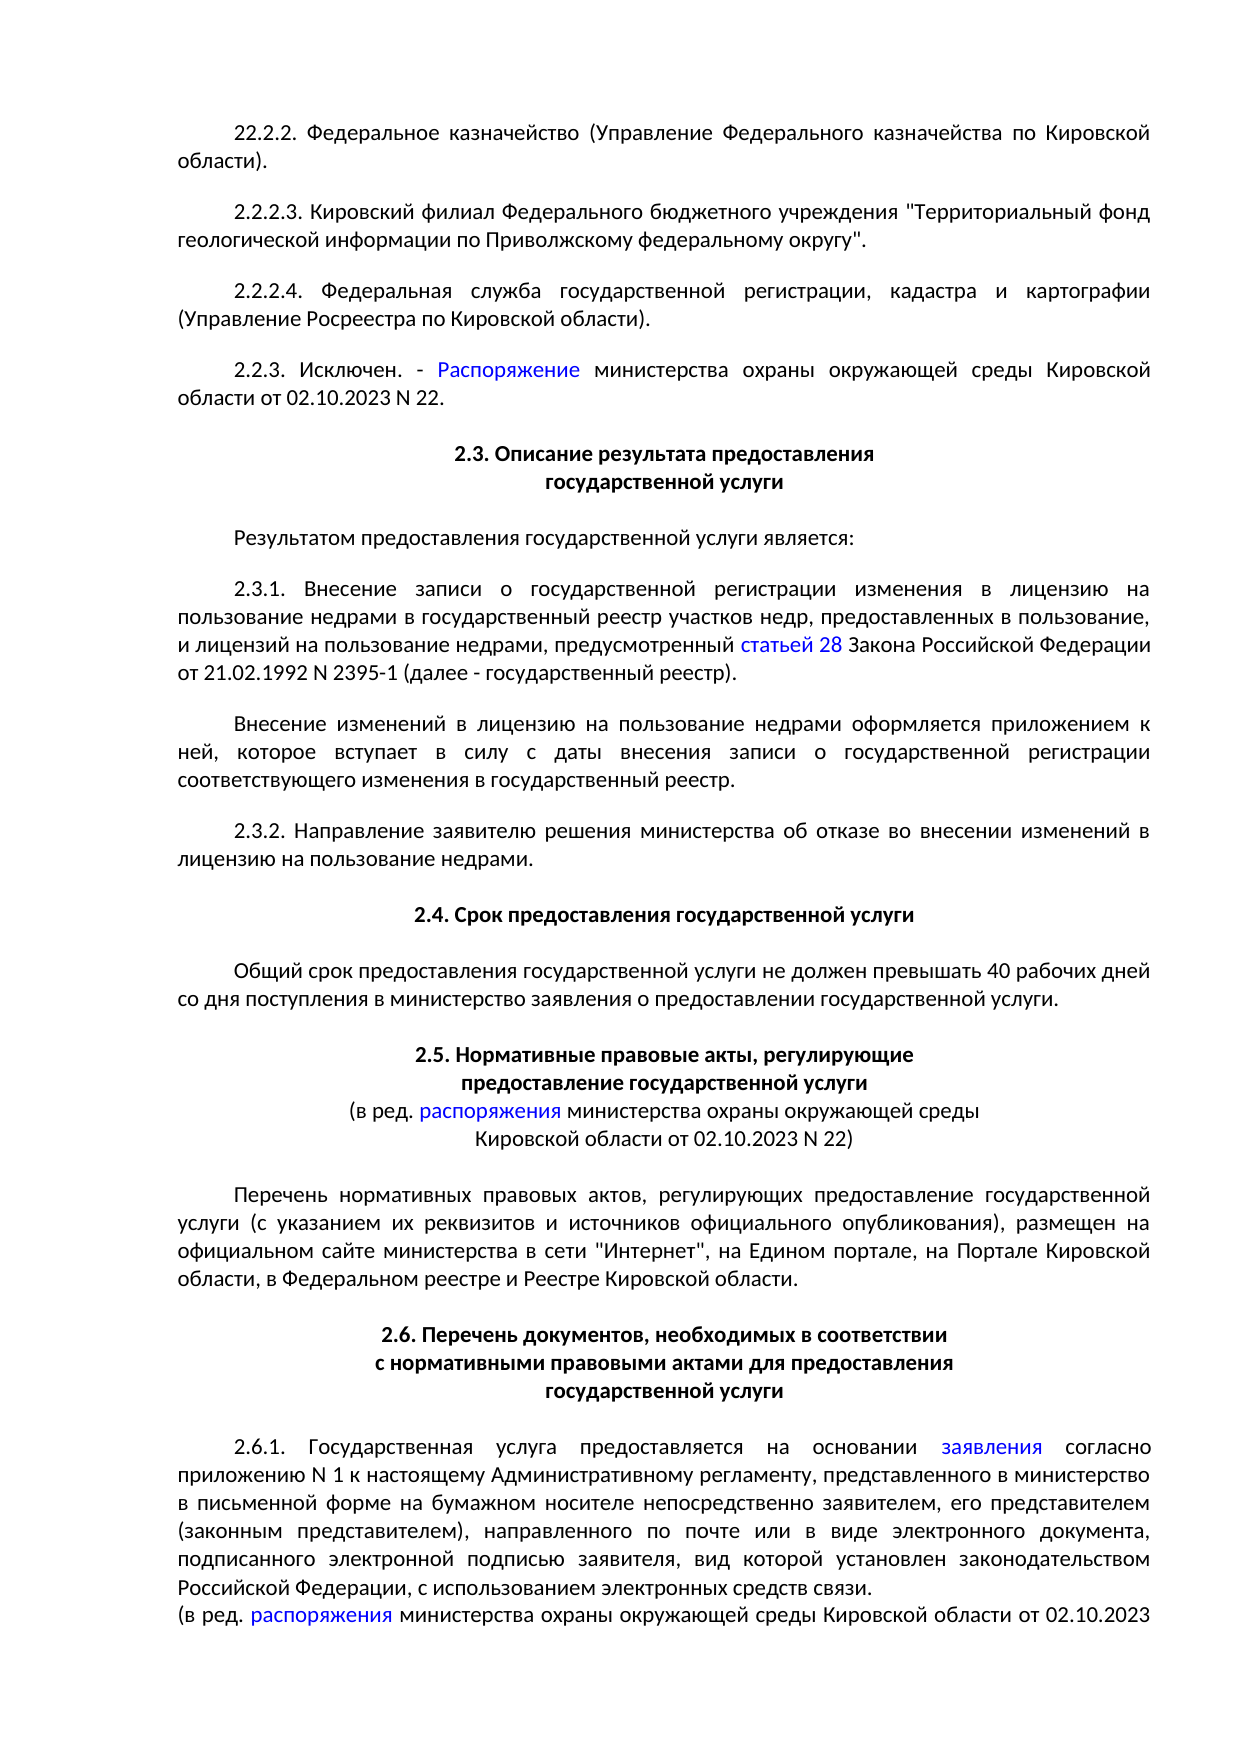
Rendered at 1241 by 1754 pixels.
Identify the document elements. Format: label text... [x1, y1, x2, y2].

title государственной услуги [177, 1376, 1152, 1404]
text Кировской области от 02.10.2023 N 22) [177, 1124, 1152, 1152]
title с нормативными правовыми актами для предоставления [177, 1348, 1152, 1376]
title 2.6. Перечень документов, необходимых в соответствии [177, 1320, 1152, 1348]
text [177, 1601, 1152, 1629]
title 2.5. Нормативные правовые акты, регулирующие [177, 1040, 1152, 1068]
text Общий срок предоставления государственной услуги не должен превышать 40 рабочих дней со дня поступления в министерство заявления о предоставлении государственной услуги. [177, 956, 1152, 1012]
title государственной услуги [177, 467, 1152, 495]
text Результатом предоставления государственной услуги является: [177, 523, 1152, 551]
title 2.4. Срок предоставления государственной услуги [177, 900, 1152, 928]
title предоставление государственной услуги [177, 1068, 1152, 1096]
text Внесение изменений в лицензию на пользование недрами оформляется приложением к ней, которое вступает в силу с даты внесения записи о государственной регистрации соответствующего изменения в государственный реестр. [177, 709, 1152, 793]
text (в ред. распоряжения министерства охраны окружающей среды [177, 1096, 1152, 1124]
text 22.2.2. Федеральное казначейство (Управление Федерального казначейства по Кировской области). [177, 118, 1152, 174]
title 2.3. Описание результата предоставления [177, 439, 1152, 467]
text 2.2.2.4. Федеральная служба государственной регистрации, кадастра и картографии (Управление Росреестра по Кировской области). [177, 276, 1152, 332]
text 2.2.2.3. Кировский филиал Федерального бюджетного учреждения "Территориальный фонд геологической информации по Приволжскому федеральному округу". [177, 197, 1152, 253]
text 2.3.2. Направление заявителю решения министерства об отказе во внесении изменений в лицензию на пользование недрами. [177, 816, 1152, 872]
text 2.6.1. Государственная услуга предоставляется на основании заявления согласно приложению N 1 к настоящему Административному регламенту, представленного в министерство в письменной форме на бумажном носителе непосредственно заявителем, его представителем (законным представителем), направленного по почте или в виде электронного документа, подписанного электронной подписью заявителя, вид которой установлен законодательством Российской Федерации, с использованием электронных средств связи. [177, 1432, 1152, 1601]
text 2.2.3. Исключен. - Распоряжение министерства охраны окружающей среды Кировской области от 02.10.2023 N 22. [177, 355, 1152, 411]
text 2.3.1. Внесение записи о государственной регистрации изменения в лицензию на пользование недрами в государственный реестр участков недр, предоставленных в пользование, и лицензий на пользование недрами, предусмотренный статьей 28 Закона Российской Федерации от 21.02.1992 N 2395-1 (далее - государственный реестр). [177, 574, 1152, 686]
text Перечень нормативных правовых актов, регулирующих предоставление государственной услуги (с указанием их реквизитов и источников официального опубликования), размещен на официальном сайте министерства в сети "Интернет", на Едином портале, на Портале Кировской области, в Федеральном реестре и Реестре Кировской области. [177, 1180, 1152, 1292]
